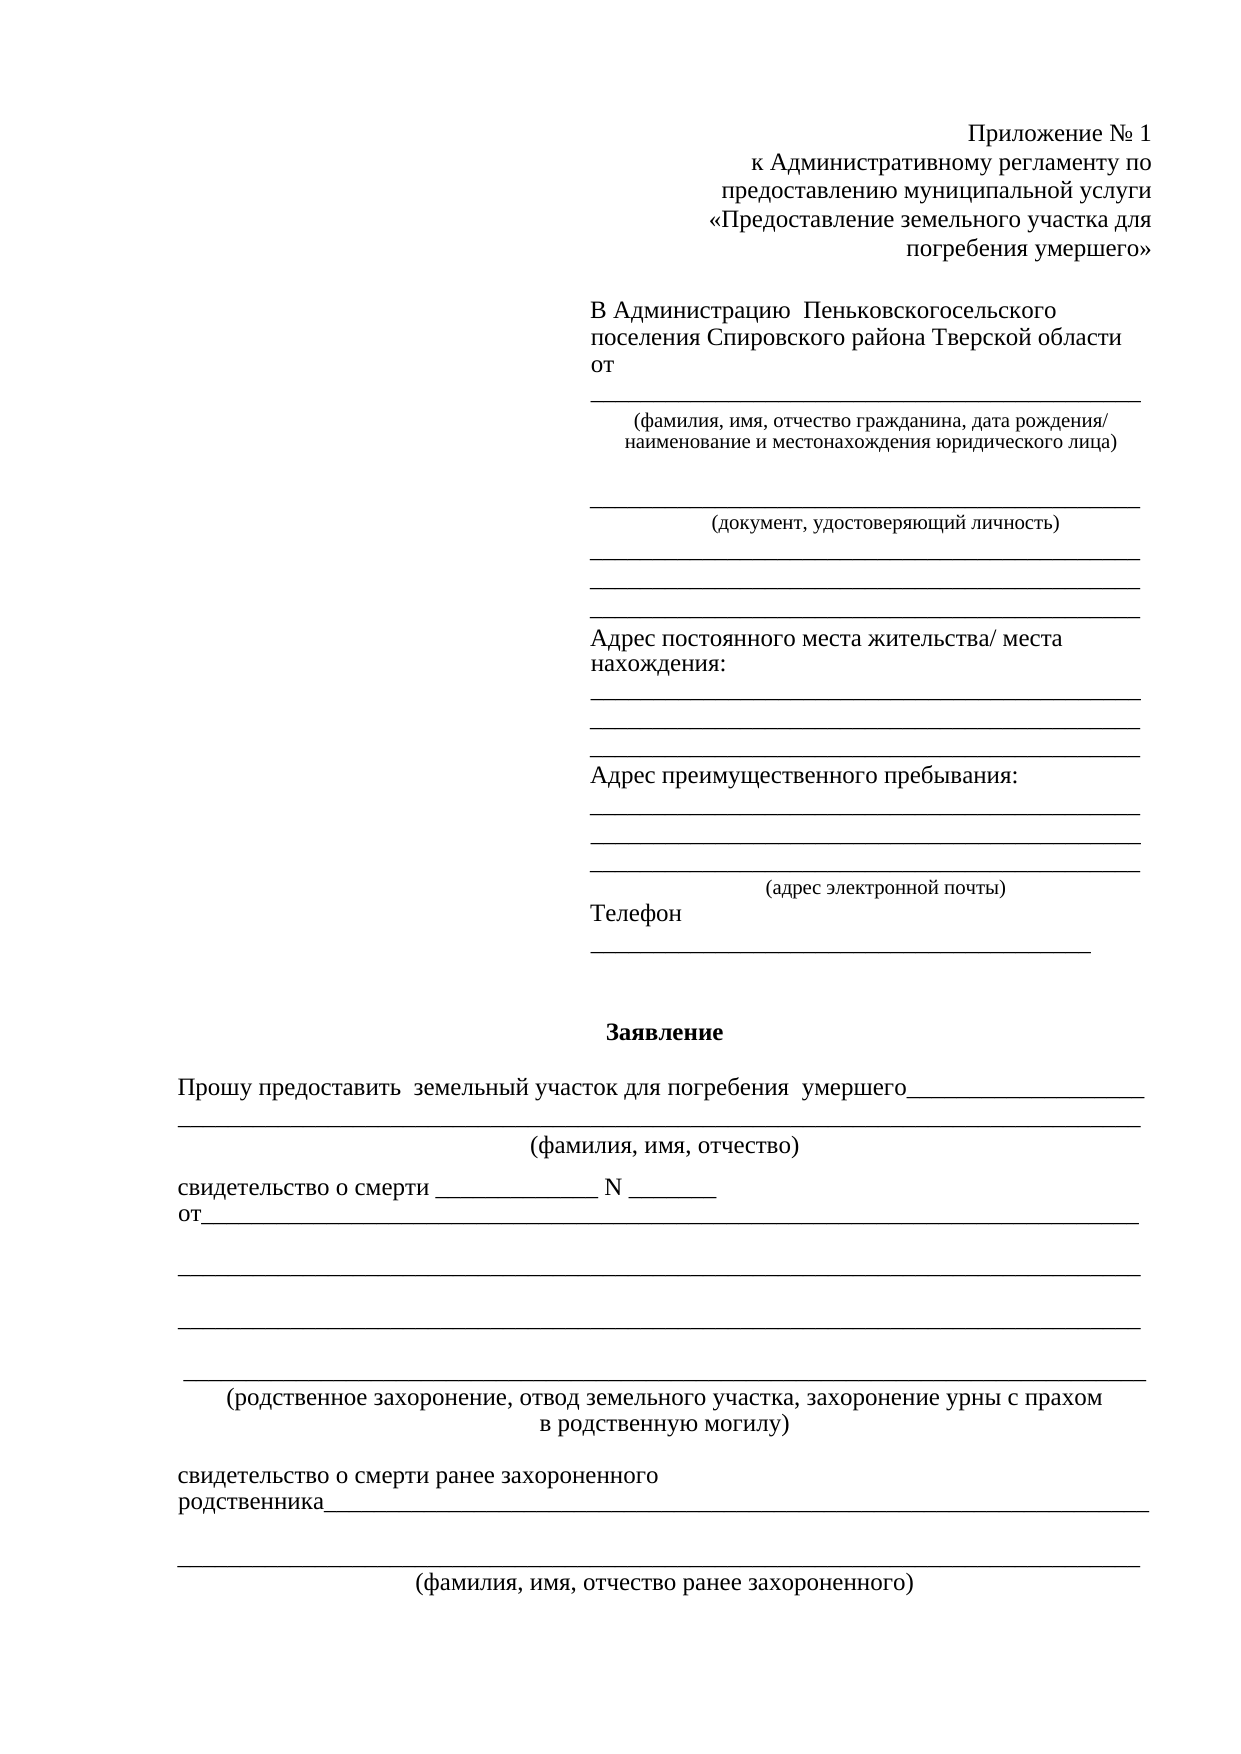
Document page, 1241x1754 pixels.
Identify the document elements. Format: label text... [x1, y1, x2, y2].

text ____________________________________________ [590, 534, 1152, 563]
text к Административному регламенту по предоставлению муниципальной услуги «Предоставление земельного участка для погребения умершего» [679, 147, 1152, 262]
text (родственное захоронение, отвод земельного участка, захоронение урны с прахом [177, 1384, 1152, 1410]
text (документ, удостоверяющий личность) [619, 511, 1152, 534]
text (фамилия, имя, отчество ранее захороненного) [177, 1570, 1152, 1596]
text Телефон ________________________________________ [590, 899, 1152, 956]
text ____________________________________________ [590, 563, 1152, 592]
text свидетельство о смерти ранее захороненного родственника__________________________________________________________________ [177, 1462, 1152, 1515]
text в родственную могилу) [177, 1410, 1152, 1436]
text ____________________________________________ [590, 731, 1152, 760]
text В Администрацию Пеньковскогосельского поселения Спировского района Тверской области от ____________________________________________ [590, 297, 1152, 405]
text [177, 1544, 1152, 1570]
text ____________________________________________ [590, 482, 1152, 511]
text Прошу предоставить земельный участок для погребения умершего___________________ _____________________________________________________________________________ [177, 1072, 1152, 1130]
text _____________________________________________________________________________ [177, 1358, 1152, 1384]
text (фамилия, имя, отчество) [177, 1130, 1152, 1159]
text Адрес постоянного места жительства/ места нахождения: ____________________________________________ [590, 627, 1152, 702]
text ____________________________________________ [590, 592, 1152, 621]
text ____________________________________________ [590, 703, 1152, 731]
text Заявление [177, 1017, 1152, 1045]
text Адрес преимущественного пребывания: [590, 760, 1152, 789]
text (адрес электронной почты) [619, 875, 1152, 899]
text свидетельство о смерти _____________ N _______ от___________________________________________________________________________ _____________________________________________________________________________ _____________________________________________________________________________ [177, 1174, 1152, 1332]
text ____________________________________________ [590, 846, 1152, 875]
text ________________________________________________________________________________________ [590, 789, 1152, 846]
text Приложение № 1 [679, 118, 1152, 147]
text (фамилия, имя, отчество гражданина, дата рождения/ наименование и местонахождения юридического лица) [590, 411, 1152, 453]
